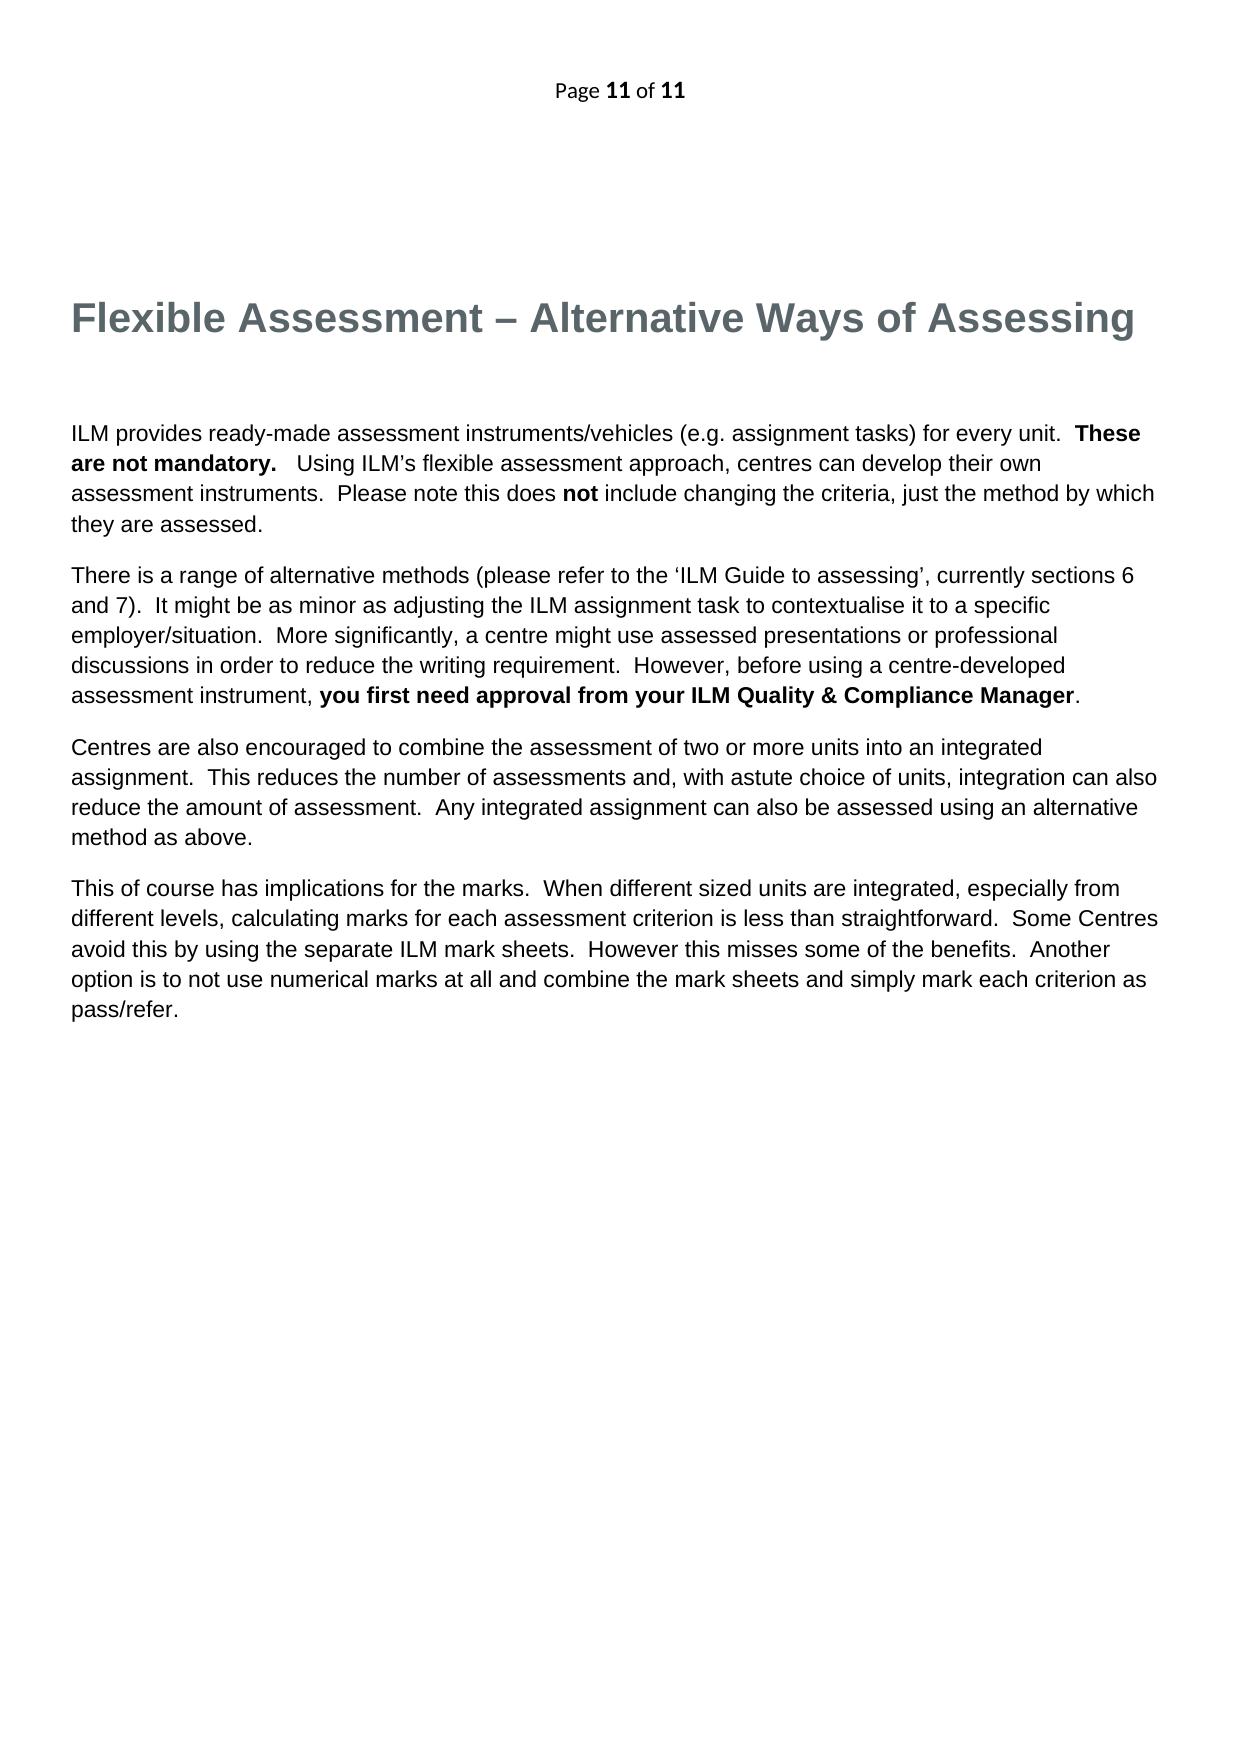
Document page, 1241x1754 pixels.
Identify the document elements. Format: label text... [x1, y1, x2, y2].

text There is a range of alternative methods (please refer to the ‘ILM Guide to assessing’, currently sections 6 and 7). It might be as minor as adjusting the ILM assignment task to contextualise it to a specific employer/situation. More significantly, a centre might use assessed presentations or professional discussions in order to reduce the writing requirement. However, before using a centre-developed assessment instrument, you first need approval from your ILM Quality & Compliance Manager. [71, 562, 1169, 709]
text ILM provides ready-made assessment instruments/vehicles (e.g. assignment tasks) for every unit. These are not mandatory. Using ILM’s flexible assessment approach, centres can develop their own assessment instruments. Please note this does not include changing the criteria, just the method by which they are assessed. [71, 420, 1169, 537]
text This of course has implications for the marks. When different sized units are integrated, especially from different levels, calculating marks for each assessment criterion is less than straightforward. Some Centres avoid this by using the separate ILM mark sheets. However this misses some of the benefits. Another option is to not use numerical marks at all and combine the mark sheets and simply mark each criterion as pass/refer. [71, 875, 1169, 1022]
text Centres are also encouraged to combine the assessment of two or more units into an integrated assignment. This reduces the number of assessments and, with astute choice of units, integration can also reduce the amount of assessment. Any integrated assignment can also be assessed using an alternative method as above. [71, 733, 1169, 851]
text Flexible Assessment – Alternative Ways of Assessing [71, 293, 1169, 341]
